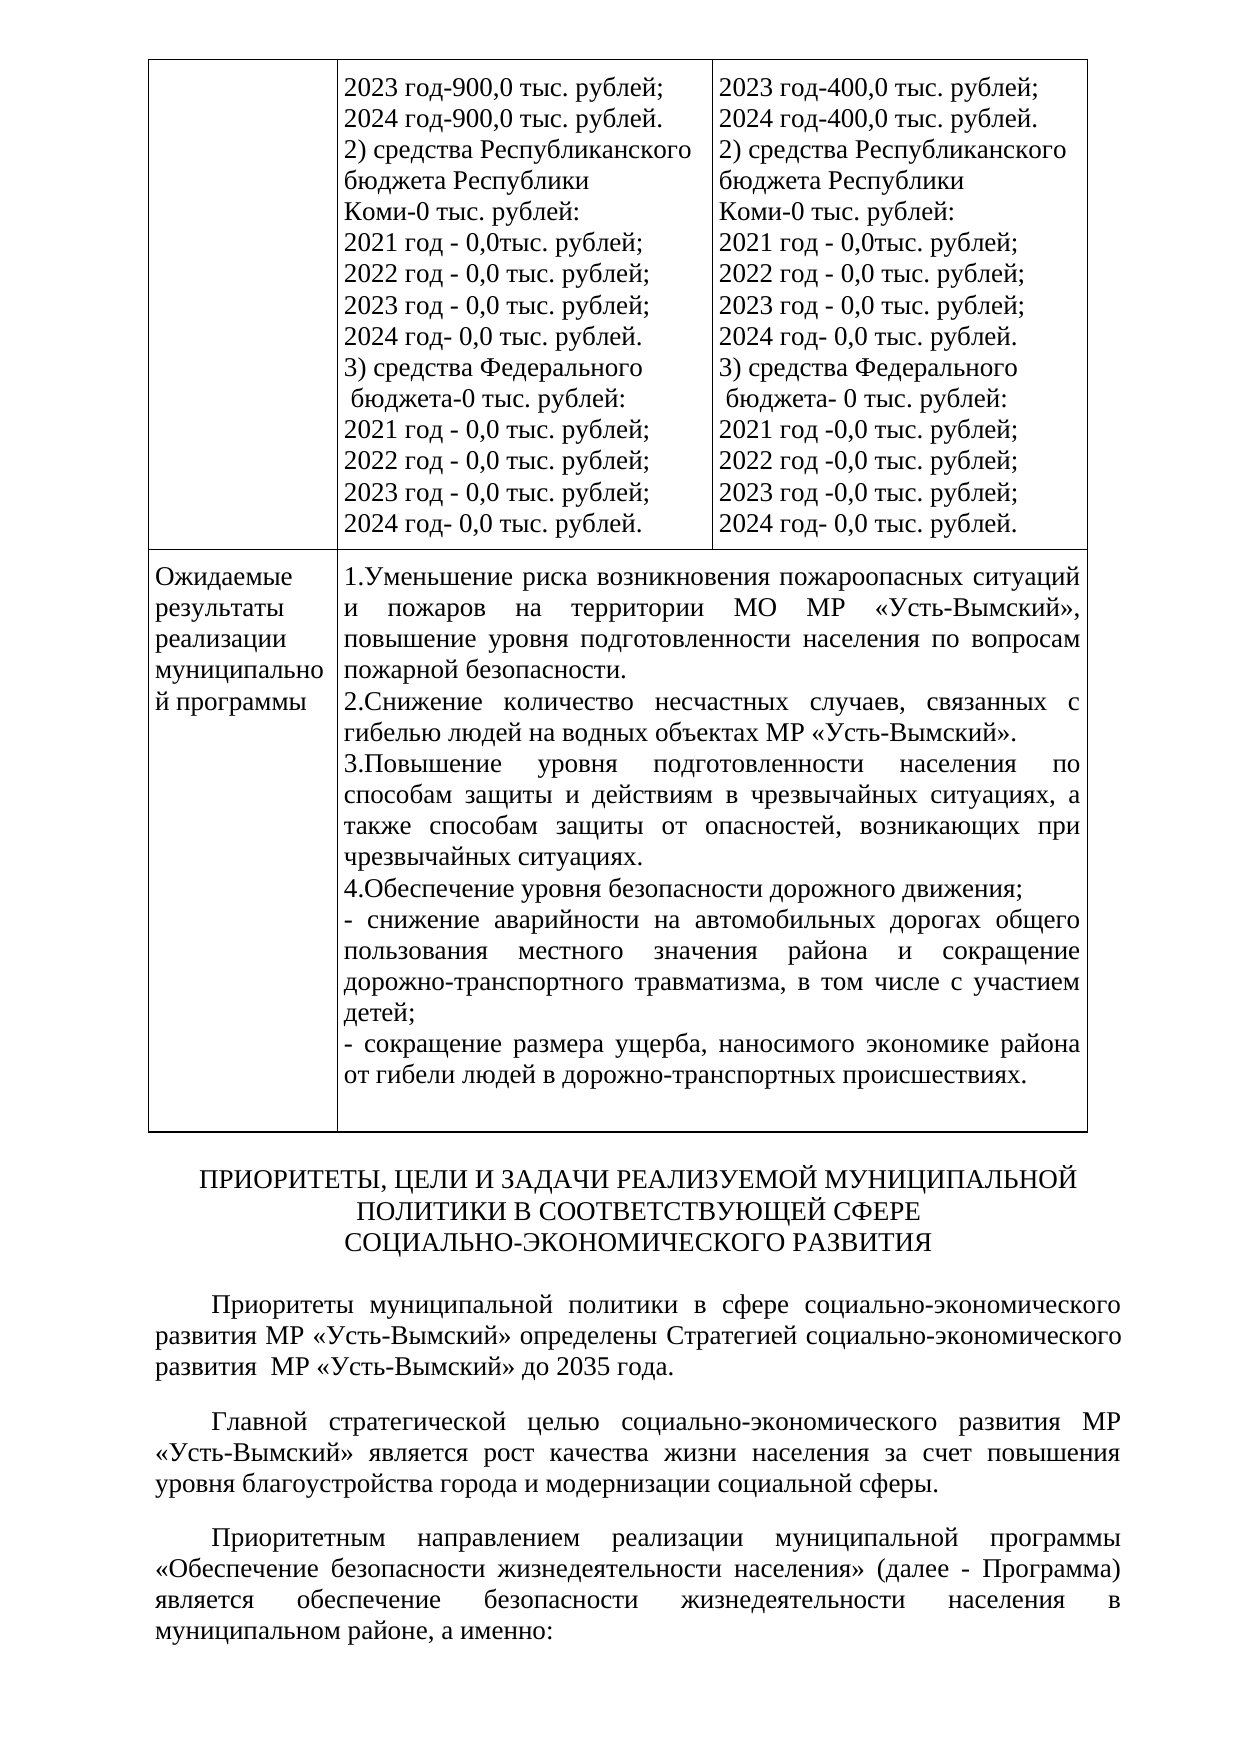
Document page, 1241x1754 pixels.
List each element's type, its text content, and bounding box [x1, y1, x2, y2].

title СОЦИАЛЬНО-ЭКОНОМИЧЕСКОГО РАЗВИТИЯ [155, 1226, 1122, 1257]
text Приоритетным направлением реализации муниципальной программы «Обеспечение безопасности жизнедеятельности населения» (далее - Программа) является обеспечение безопасности жизнедеятельности населения в муниципальном районе, а именно: [155, 1521, 1122, 1646]
table_cell Ожидаемые результаты реализации муниципальной программы [149, 550, 337, 1131]
text Главной стратегической целью социально-экономического развития МР «Усть-Вымский» является рост качества жизни населения за счет повышения уровня благоустройства города и модернизации социальной сферы. [155, 1404, 1122, 1498]
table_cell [149, 60, 337, 548]
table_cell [338, 60, 712, 548]
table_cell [713, 60, 1087, 548]
title ПОЛИТИКИ В СООТВЕТСТВУЮЩЕЙ СФЕРЕ [155, 1195, 1122, 1226]
table_cell 1.Уменьшение риска возникновения пожароопасных ситуаций и пожаров на территории МО МР «Усть-Вымский», повышение уровня подготовленности населения по вопросам пожарной безопасности. 2.Снижение количество несчастных случаев, связанных с гибелью людей на водных объектах МР «Усть-Вымский». 3.Повышение уровня подготовленности населения по способам защиты и действиям в чрезвычайных ситуациях, а также способам защиты от опасностей, возникающих при чрезвычайных ситуациях. 4.Обеспечение уровня безопасности дорожного движения; - снижение аварийности на автомобильных дорогах общего пользования местного значения района и сокращение дорожно-транспортного травматизма, в том числе с участием детей; - сокращение размера ущерба, наносимого экономике района от гибели людей в дорожно-транспортных происшествиях. [338, 550, 1087, 1131]
title ПРИОРИТЕТЫ, ЦЕЛИ И ЗАДАЧИ РЕАЛИЗУЕМОЙ МУНИЦИПАЛЬНОЙ [155, 1164, 1122, 1195]
text Приоритеты муниципальной политики в сфере социально-экономического развития МР «Усть-Вымский» определены Стратегией социально-экономического развития МР «Усть-Вымский» до 2035 года. [155, 1288, 1122, 1382]
